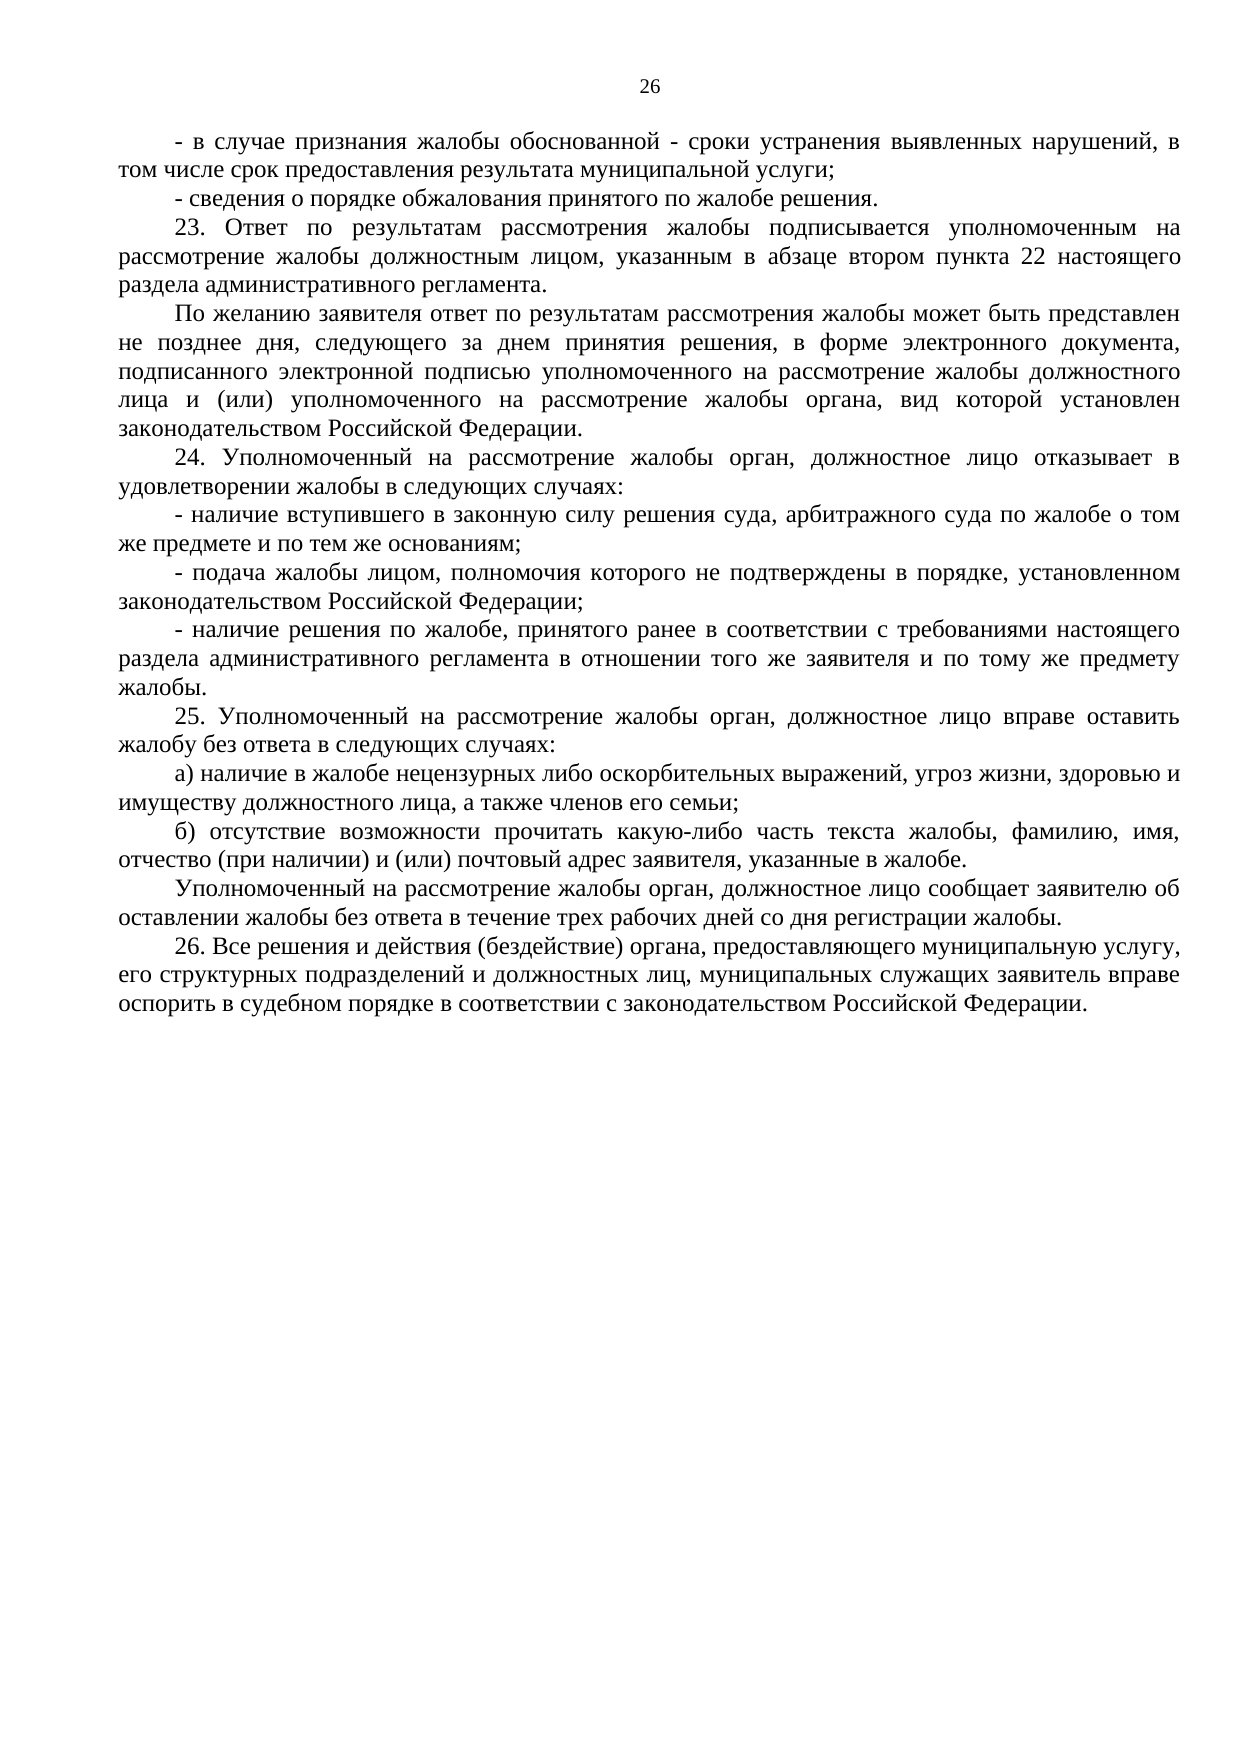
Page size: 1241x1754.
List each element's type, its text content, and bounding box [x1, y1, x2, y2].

text 25. Уполномоченный на рассмотрение жалобы орган, должностное лицо вправе оставить жалобу без ответа в следующих случаях: [118, 701, 1181, 758]
text По желанию заявителя ответ по результатам рассмотрения жалобы может быть представлен не позднее дня, следующего за днем принятия решения, в форме электронного документа, подписанного электронной подписью уполномоченного на рассмотрение жалобы должностного лица и (или) уполномоченного на рассмотрение жалобы органа, вид которой установлен законодательством Российской Федерации. [118, 298, 1181, 442]
text Уполномоченный на рассмотрение жалобы орган, должностное лицо сообщает заявителю об оставлении жалобы без ответа в течение трех рабочих дней со дня регистрации жалобы. [118, 873, 1181, 931]
text - наличие решения по жалобе, принятого ранее в соответствии с требованиями настоящего раздела административного регламента в отношении того же заявителя и по тому же предмету жалобы. [118, 614, 1181, 701]
text 23. Ответ по результатам рассмотрения жалобы подписывается уполномоченным на рассмотрение жалобы должностным лицом, указанным в абзаце втором пункта 22 настоящего раздела административного регламента. [118, 212, 1181, 298]
text - сведения о порядке обжалования принятого по жалобе решения. [118, 183, 1181, 212]
text 26. Все решения и действия (бездействие) органа, предоставляющего муниципальную услугу, его структурных подразделений и должностных лиц, муниципальных служащих заявитель вправе оспорить в судебном порядке в соответствии с законодательством Российской Федерации. [118, 931, 1181, 1017]
text - наличие вступившего в законную силу решения суда, арбитражного суда по жалобе о том же предмете и по тем же основаниям; [118, 499, 1181, 557]
text - в случае признания жалобы обоснованной - сроки устранения выявленных нарушений, в том числе срок предоставления результата муниципальной услуги; [118, 126, 1181, 183]
text а) наличие в жалобе нецензурных либо оскорбительных выражений, угроз жизни, здоровью и имуществу должностного лица, а также членов его семьи; [118, 758, 1181, 816]
text - подача жалобы лицом, полномочия которого не подтверждены в порядке, установленном законодательством Российской Федерации; [118, 557, 1181, 614]
text б) отсутствие возможности прочитать какую-либо часть текста жалобы, фамилию, имя, отчество (при наличии) и (или) почтовый адрес заявителя, указанные в жалобе. [118, 816, 1181, 873]
text 24. Уполномоченный на рассмотрение жалобы орган, должностное лицо отказывает в удовлетворении жалобы в следующих случаях: [118, 442, 1181, 499]
